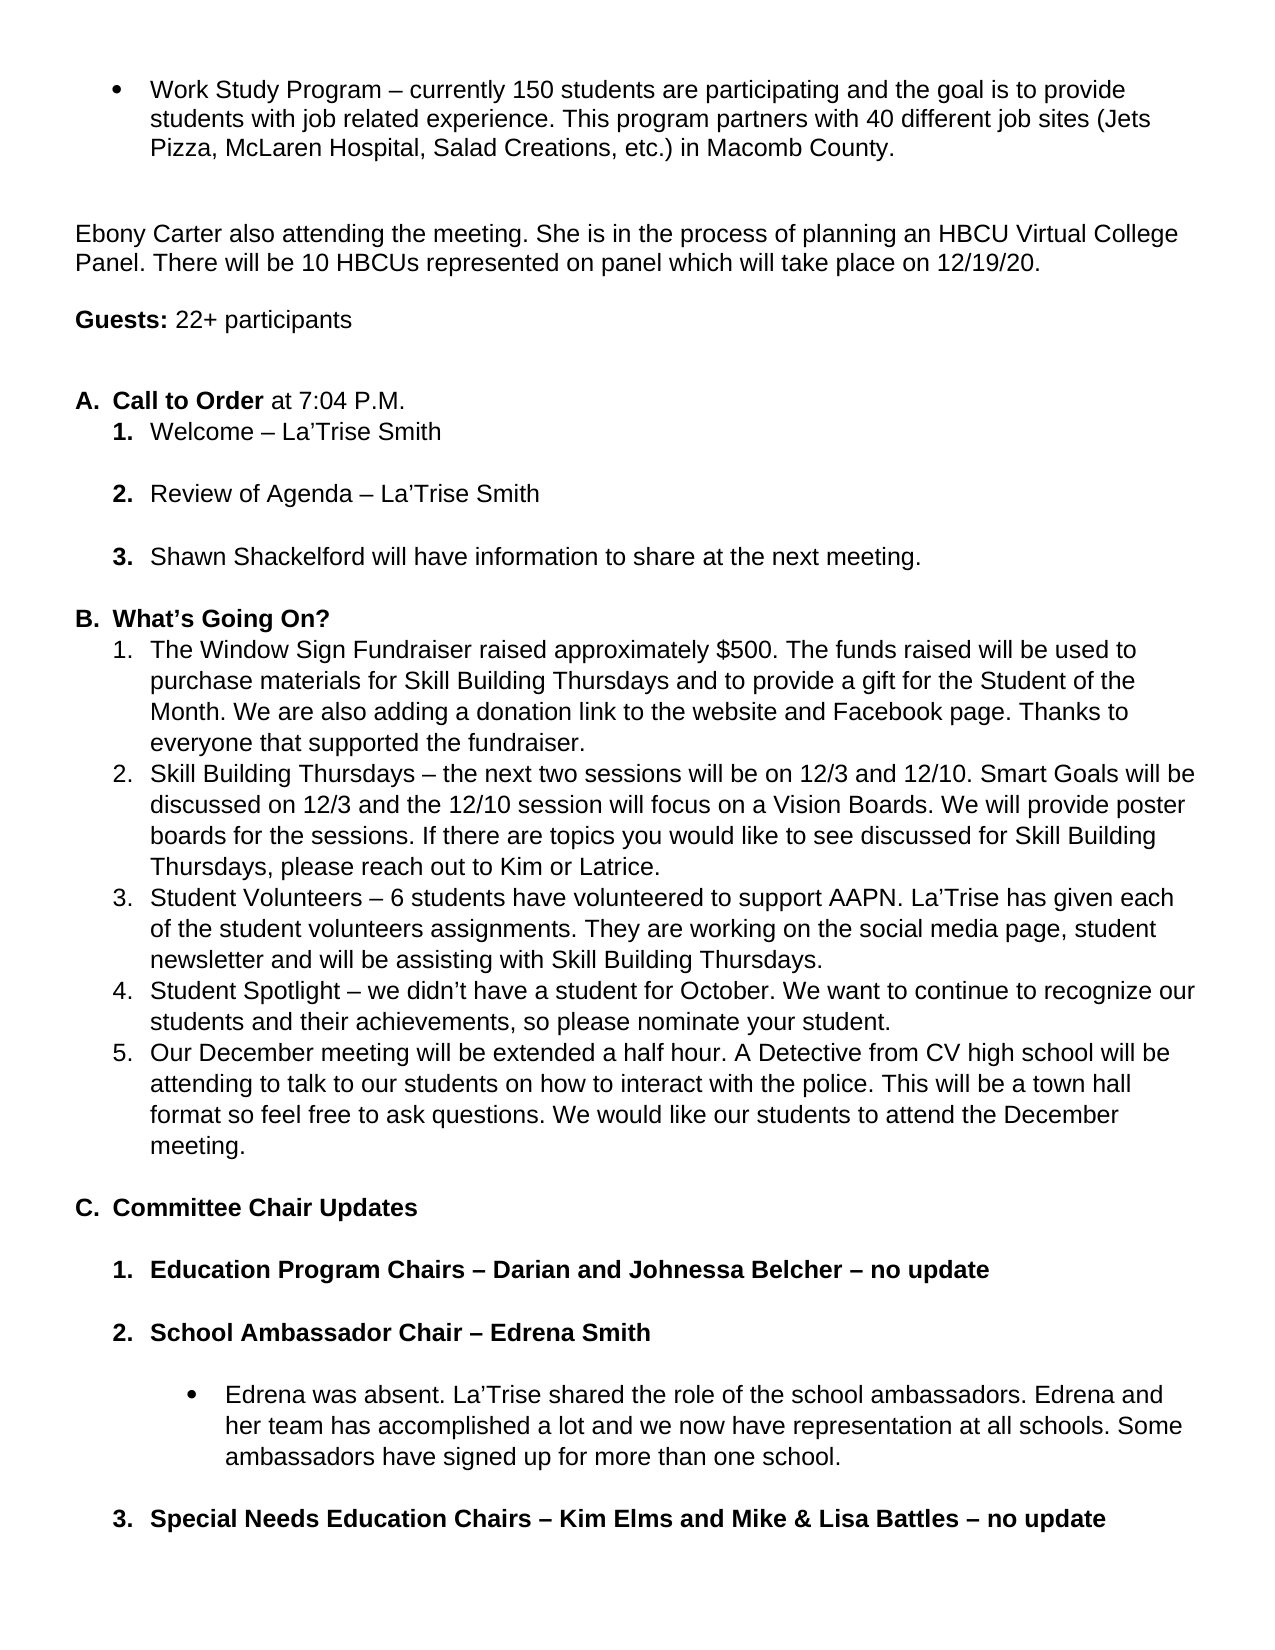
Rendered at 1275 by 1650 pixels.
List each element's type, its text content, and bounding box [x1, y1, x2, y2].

text Ebony Carter also attending the meeting. She is in the process of planning an HBCU Virtual College Panel. There will be 10 HBCUs represented on panel which will take place on 12/19/20. [75, 219, 1200, 276]
list Edrena was absent. La’Trise shared the role of the school ambassadors. Edrena and her team has accomplished a lot and we now have representation at all schools. Some ambassadors have signed up for more than one school. [187, 1380, 1200, 1471]
list Call to Order at 7:04 P.M. [75, 386, 1200, 415]
list Education Program Chairs – Darian and Johnessa Belcher – no update [112, 1256, 1200, 1284]
text Guests: 22+ participants [75, 305, 1200, 334]
list What’s Going On? [75, 604, 1200, 632]
list School Ambassador Chair – Edrena Smith [112, 1318, 1200, 1346]
list Work Study Program – currently 150 students are participating and the goal is to provide students with job related experience. This program partners with 40 different job sites (Jets Pizza, McLaren Hospital, Salad Creations, etc.) in Macomb County. [112, 75, 1200, 161]
list Our December meeting will be extended a half hour. A Detective from CV high school will be attending to talk to our students on how to interact with the police. This will be a town hall format so feel free to ask questions. We would like our students to attend the December meeting. [112, 1038, 1200, 1160]
list Committee Chair Updates [75, 1193, 1200, 1222]
list Review of Agenda – La’Trise Smith [112, 479, 1200, 508]
list Special Needs Education Chairs – Kim Elms and Mike & Lisa Battles – no update [112, 1504, 1200, 1533]
list Welcome – La’Trise Smith [112, 417, 1200, 446]
list Student Spotlight – we didn’t have a student for October. We want to continue to recognize our students and their achievements, so please nominate your student. [112, 976, 1200, 1036]
list The Window Sign Fundraiser raised approximately $500. The funds raised will be used to purchase materials for Skill Building Thursdays and to provide a gift for the Student of the Month. We are also adding a donation link to the website and Facebook page. Thanks to everyone that supported the fundraiser. [112, 635, 1200, 757]
list Student Volunteers – 6 students have volunteered to support AAPN. La’Trise has given each of the student volunteers assignments. They are working on the social media page, student newsletter and will be assisting with Skill Building Thursdays. [112, 883, 1200, 974]
list Skill Building Thursdays – the next two sessions will be on 12/3 and 12/10. Smart Goals will be discussed on 12/3 and the 12/10 session will focus on a Vision Boards. We will provide poster boards for the sessions. If there are topics you would like to see discussed for Skill Building Thursdays, please reach out to Kim or Latrice. [112, 759, 1200, 881]
list Shawn Shackelford will have information to share at the next meeting. [112, 542, 1200, 570]
